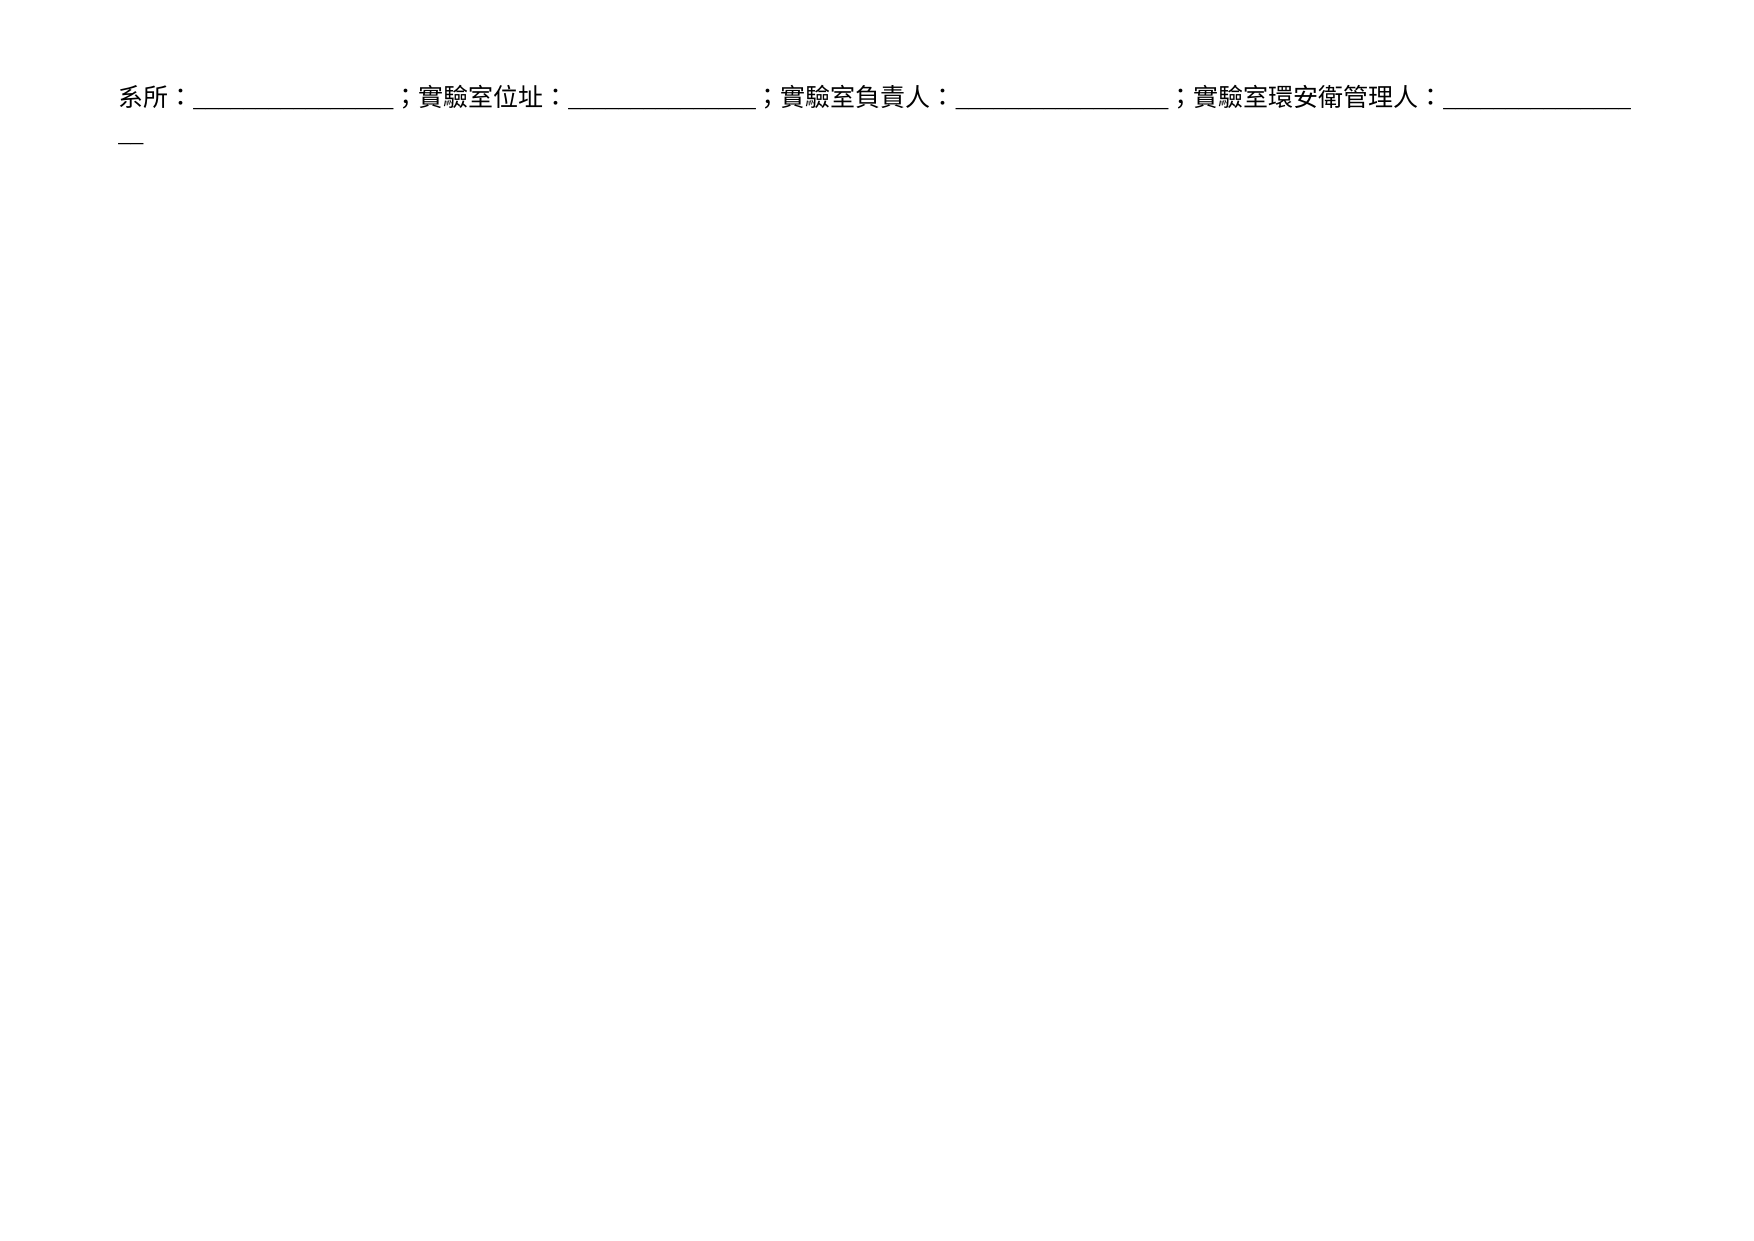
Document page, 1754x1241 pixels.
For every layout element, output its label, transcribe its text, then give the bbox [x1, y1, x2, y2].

text 系所：________________；實驗室位址：_______________；實驗室負責人：_________________；實驗室環安衛管理人：_________________ [118, 76, 1636, 151]
